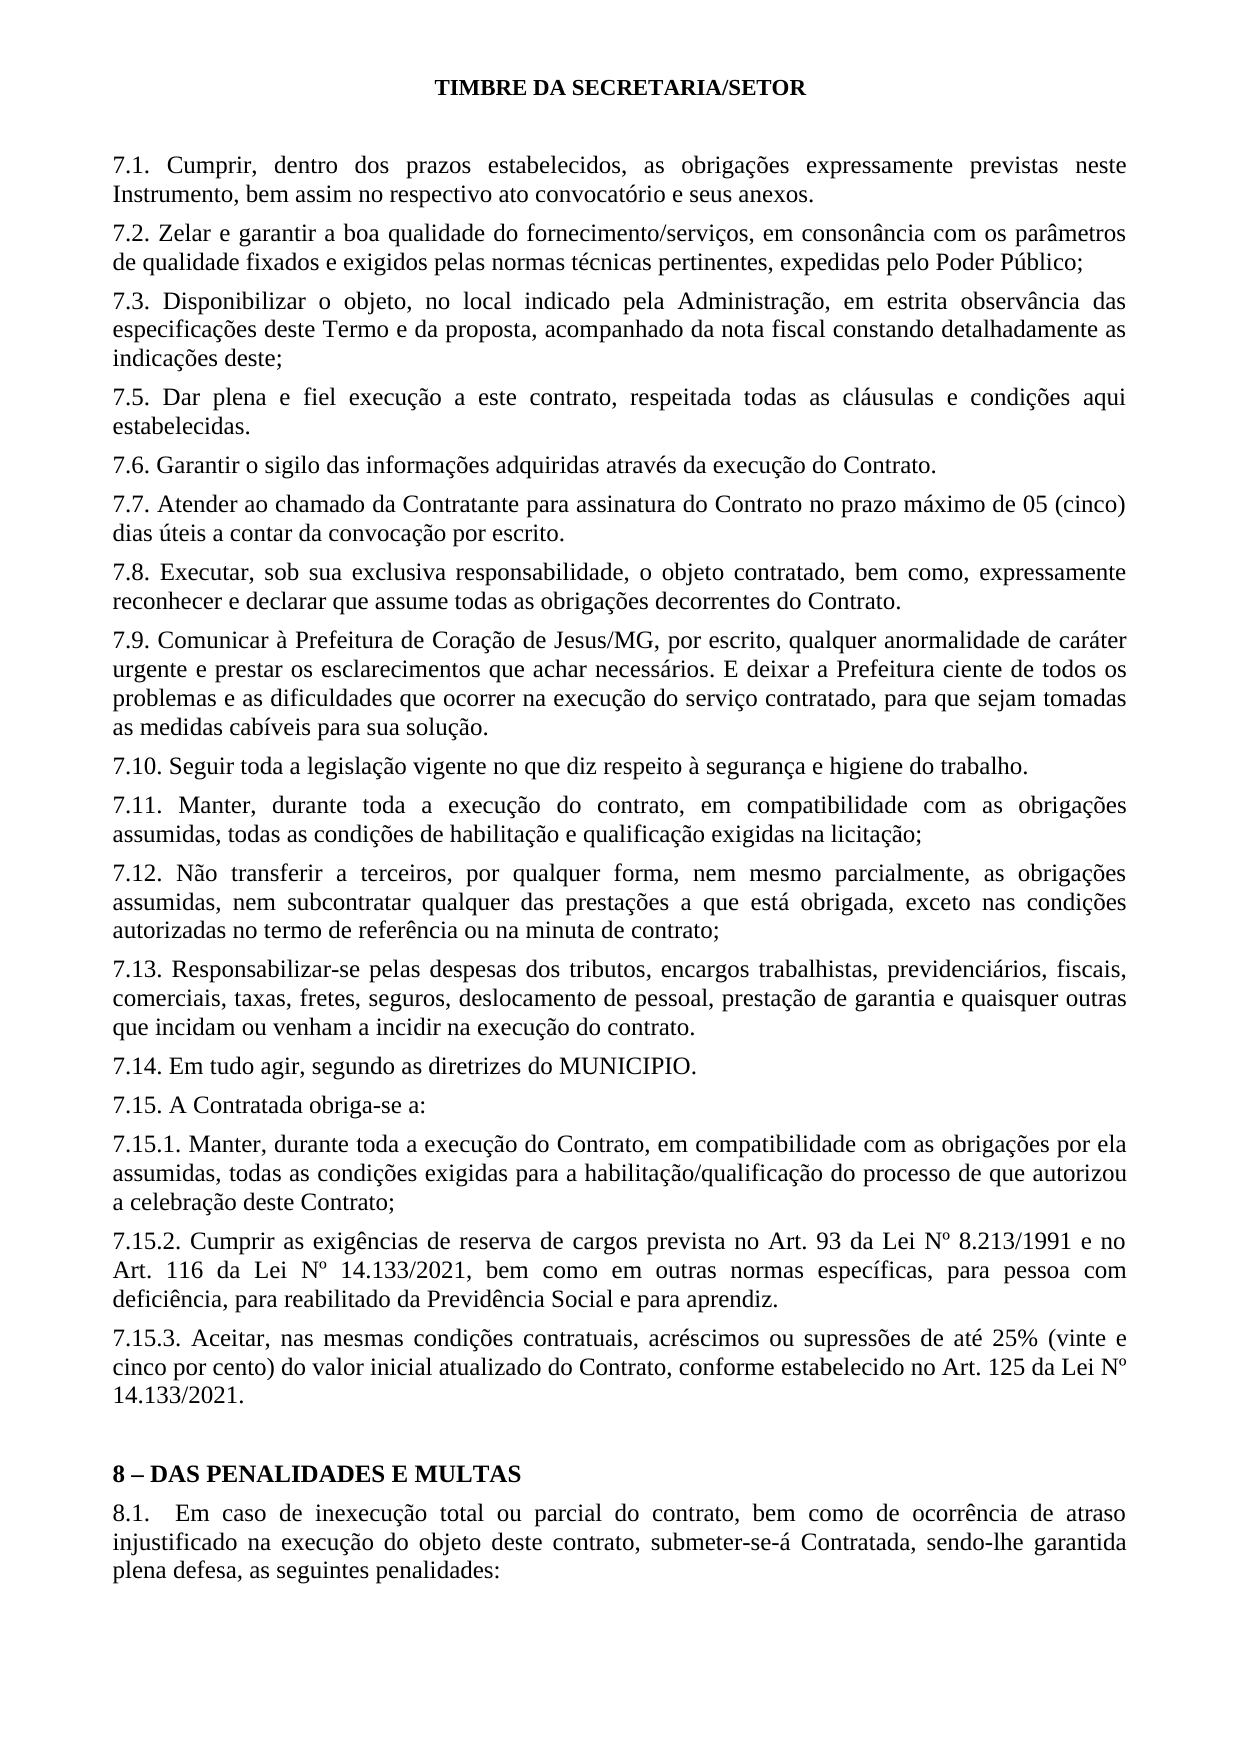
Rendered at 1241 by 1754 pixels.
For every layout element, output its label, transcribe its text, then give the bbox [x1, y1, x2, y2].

text 7.14. Em tudo agir, segundo as diretrizes do MUNICIPIO. [112, 1051, 1128, 1080]
text 7.15.3. Aceitar, nas mesmas condições contratuais, acréscimos ou supressões de até 25% (vinte e cinco por cento) do valor inicial atualizado do Contrato, conforme estabelecido no Art. 125 da Lei Nº 14.133/2021. [112, 1323, 1128, 1409]
text 7.2. Zelar e garantir a boa qualidade do fornecimento/serviços, em consonância com os parâmetros de qualidade fixados e exigidos pelas normas técnicas pertinentes, expedidas pelo Poder Público; [112, 218, 1128, 275]
text 7.7. Atender ao chamado da Contratante para assinatura do Contrato no prazo máximo de 05 (cinco) dias úteis a contar da convocação por escrito. [112, 489, 1128, 547]
text 7.12. Não transferir a terceiros, por qualquer forma, nem mesmo parcialmente, as obrigações assumidas, nem subcontratar qualquer das prestações a que está obrigada, exceto nas condições autorizadas no termo de referência ou na minuta de contrato; [112, 858, 1128, 944]
text 7.15.2. Cumprir as exigências de reserva de cargos prevista no Art. 93 da Lei Nº 8.213/1991 e no Art. 116 da Lei Nº 14.133/2021, bem como em outras normas específicas, para pessoa com deficiência, para reabilitado da Previdência Social e para aprendiz. [112, 1226, 1128, 1312]
text 8 – DAS PENALIDADES E MULTAS [112, 1459, 1128, 1487]
text 7.8. Executar, sob sua exclusiva responsabilidade, o objeto contratado, bem como, expressamente reconhecer e declarar que assume todas as obrigações decorrentes do Contrato. [112, 557, 1128, 615]
text 7.15.1. Manter, durante toda a execução do Contrato, em compatibilidade com as obrigações por ela assumidas, todas as condições exigidas para a habilitação/qualificação do processo de que autorizou a celebração deste Contrato; [112, 1129, 1128, 1216]
text 7.11. Manter, durante toda a execução do contrato, em compatibilidade com as obrigações assumidas, todas as condições de habilitação e qualificação exigidas na licitação; [112, 790, 1128, 847]
text 7.9. Comunicar à Prefeitura de Coração de Jesus/MG, por escrito, qualquer anormalidade de caráter urgente e prestar os esclarecimentos que achar necessários. E deixar a Prefeitura ciente de todos os problemas e as dificuldades que ocorrer na execução do serviço contratado, para que sejam tomadas as medidas cabíveis para sua solução. [112, 625, 1128, 740]
text 7.1. Cumprir, dentro dos prazos estabelecidos, as obrigações expressamente previstas neste Instrumento, bem assim no respectivo ato convocatório e seus anexos. [112, 150, 1128, 207]
text 8.1. Em caso de inexecução total ou parcial do contrato, bem como de ocorrência de atraso injustificado na execução do objeto deste contrato, submeter-se-á Contratada, sendo-lhe garantida plena defesa, as seguintes penalidades: [112, 1498, 1128, 1584]
text 7.13. Responsabilizar-se pelas despesas dos tributos, encargos trabalhistas, previdenciários, fiscais, comerciais, taxas, fretes, seguros, deslocamento de pessoal, prestação de garantia e quaisquer outras que incidam ou venham a incidir na execução do contrato. [112, 954, 1128, 1041]
text 7.5. Dar plena e fiel execução a este contrato, respeitada todas as cláusulas e condições aqui estabelecidas. [112, 382, 1128, 440]
text 7.3. Disponibilizar o objeto, no local indicado pela Administração, em estrita observância das especificações deste Termo e da proposta, acompanhado da nota fiscal constando detalhadamente as indicações deste; [112, 286, 1128, 372]
text 7.10. Seguir toda a legislação vigente no que diz respeito à segurança e higiene do trabalho. [112, 751, 1128, 779]
text 7.15. A Contratada obriga-se a: [112, 1090, 1128, 1119]
text 7.6. Garantir o sigilo das informações adquiridas através da execução do Contrato. [112, 450, 1128, 479]
